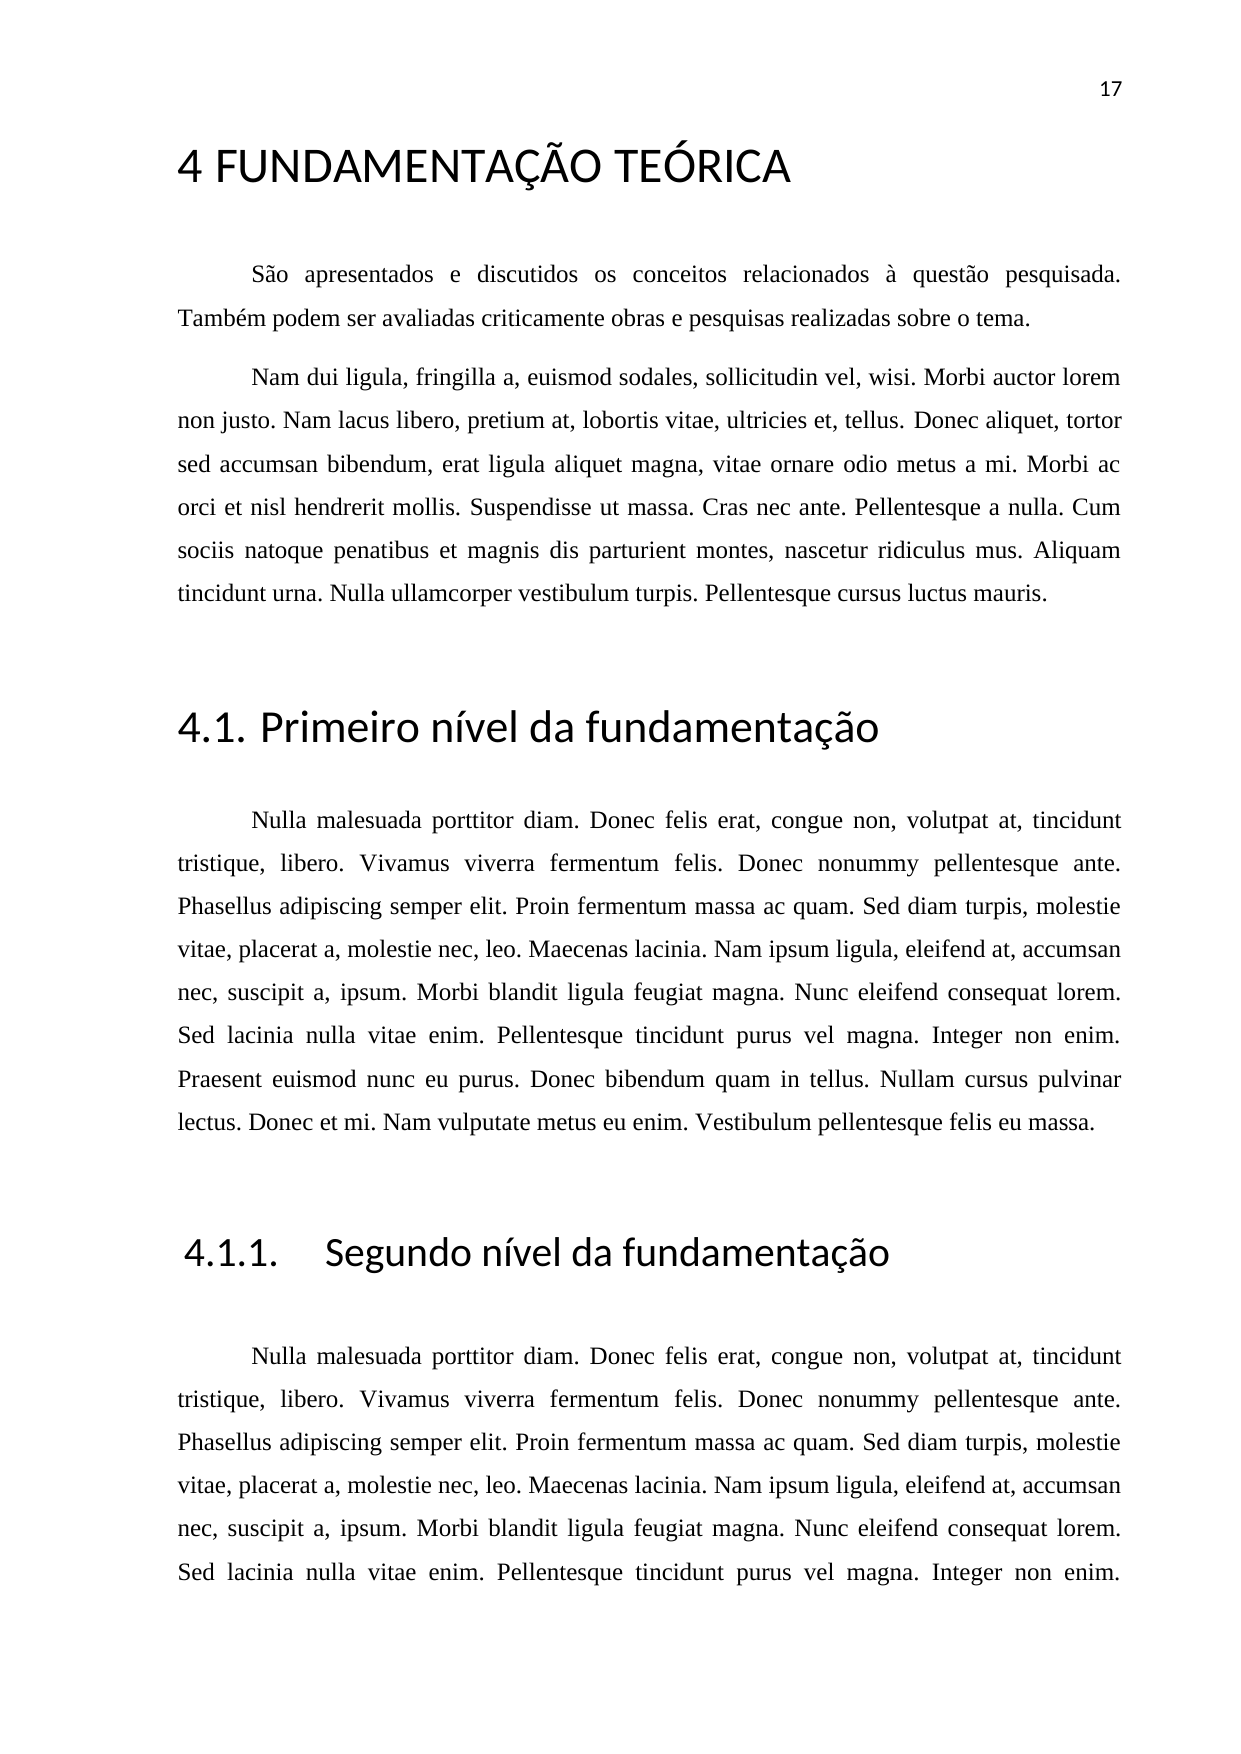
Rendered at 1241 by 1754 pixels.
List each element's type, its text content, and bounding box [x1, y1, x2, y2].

subtitle Segundo nível da fundamentação [184, 1226, 1122, 1277]
text São apresentados e discutidos os conceitos relacionados à questão pesquisada. Também podem ser avaliadas criticamente obras e pesquisas realizadas sobre o tema. [177, 259, 1122, 331]
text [177, 1341, 1122, 1585]
text Nam dui ligula, fringilla a, euismod sodales, sollicitudin vel, wisi. Morbi auctor lorem non justo. Nam lacus libero, pretium at, lobortis vitae, ultricies et, tellus. Donec aliquet, tortor sed accumsan bibendum, erat ligula aliquet magna, vitae ornare odio metus a mi. Morbi ac orci et nisl hendrerit mollis. Suspendisse ut massa. Cras nec ante. Pellentesque a nulla. Cum sociis natoque penatibus et magnis dis parturient montes, nascetur ridiculus mus. Aliquam tincidunt urna. Nulla ullamcorper vestibulum turpis. Pellentesque cursus luctus mauris. [177, 362, 1122, 607]
subtitle Primeiro nível da fundamentação [177, 698, 1122, 754]
subtitle FUNDAMENTAÇÃO TEÓRICA [177, 134, 1122, 195]
